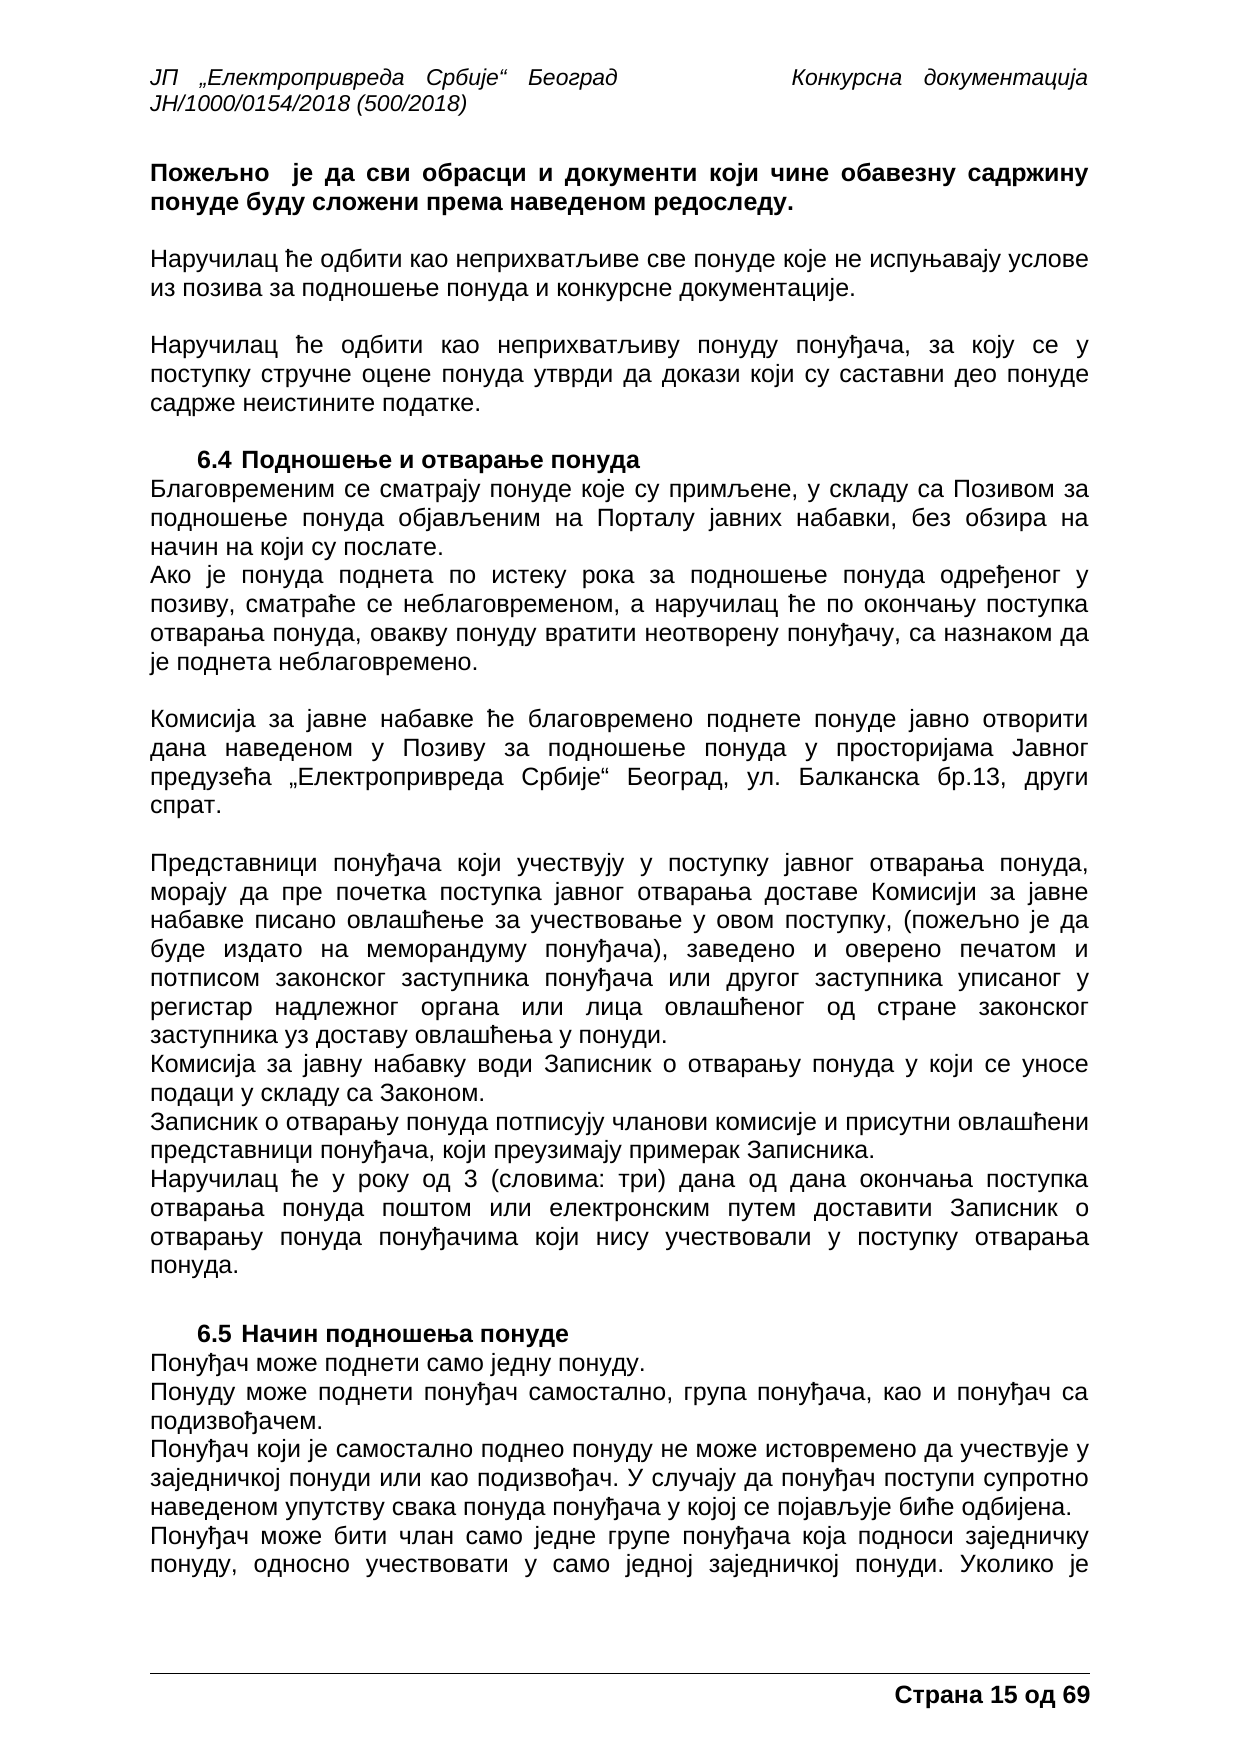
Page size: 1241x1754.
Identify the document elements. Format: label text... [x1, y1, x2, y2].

text Понуђач може поднети само једну понуду. [150, 1348, 1090, 1377]
text Представници понуђача који учествују у поступку јавног отварања понуда, морају да пре почетка поступка јавног отварања доставе Комисији за јавне набавке писано овлашћење за учествовање у овом поступку, (пожељно је да буде издато на меморандуму понуђача), заведено и оверено печатом и потписом законског заступника понуђача или другог заступника уписаног у регистар надлежног органа или лица овлашћеног од стране законског заступника уз доставу овлашћења у понуди. [150, 848, 1090, 1049]
text Благовременим се сматрају понуде које су примљене, у складу са Позивом за подношење понуда објављеним на Порталу јавних набавки, без обзира на начин на који су послате. [150, 474, 1090, 560]
text Комисија за јавне набавке ће благовремено поднете понуде јавно отворити дана наведеном у Позиву за подношење понуда у просторијама Јавног предузећа „Електропривреда Србије“ Београд, ул. Балканска бр.13, други спрат. [150, 704, 1090, 819]
text Наручилац ће у року од 3 (словима: три) дана од дана окончања поступка отварања понуда поштом или електронским путем доставити Записник о отварању понуда понуђачима који нису учествовали у поступку отварања понуда. [150, 1164, 1090, 1279]
text Комисија за јавну набавку води Записник о отварању понуда у који се уносе подаци у складу са Законом. [150, 1049, 1090, 1106]
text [150, 1521, 1090, 1578]
list Начин подношења понуде [197, 1319, 1090, 1348]
text Ако је понуда поднета по истеку рока за подношење понуда одређеног у позиву, сматраће се неблаговременом, а наручилац ће по окончању поступка отварања понуда, овакву понуду вратити неотворену понуђачу, са назнаком да је поднета неблаговремено. [150, 560, 1090, 675]
text Записник о отварању понуда потписују чланови комисије и присутни овлашћени представници понуђача, који преузимају примерак Записника. [150, 1106, 1090, 1164]
text Пожељно је да сви обрасци и документи који чине обавезну садржину понуде буду сложени према наведеном редоследу. [150, 158, 1090, 215]
text Наручилац ће одбити као неприхватљиве све понуде које не испуњавају услове из позива за подношење понуда и конкурсне документације. [150, 244, 1090, 301]
list Подношење и отварање понуда [197, 445, 1090, 474]
text Наручилац ће одбити као неприхватљиву понуду понуђача, за коју се у поступку стручне оцене понуда утврди да докази који су саставни део понуде садрже неистините податке. [150, 330, 1090, 416]
text Понуђач који је самостално поднео понуду не може истовремено да учествује у заједничкој понуди или као подизвођач. У случају да понуђач поступи супротно наведеном упутству свака понуда понуђача у којој се појављује биће одбијена. [150, 1434, 1090, 1521]
text Понуду може поднети понуђач самостално, група понуђача, као и понуђач са подизвођачем. [150, 1377, 1090, 1434]
